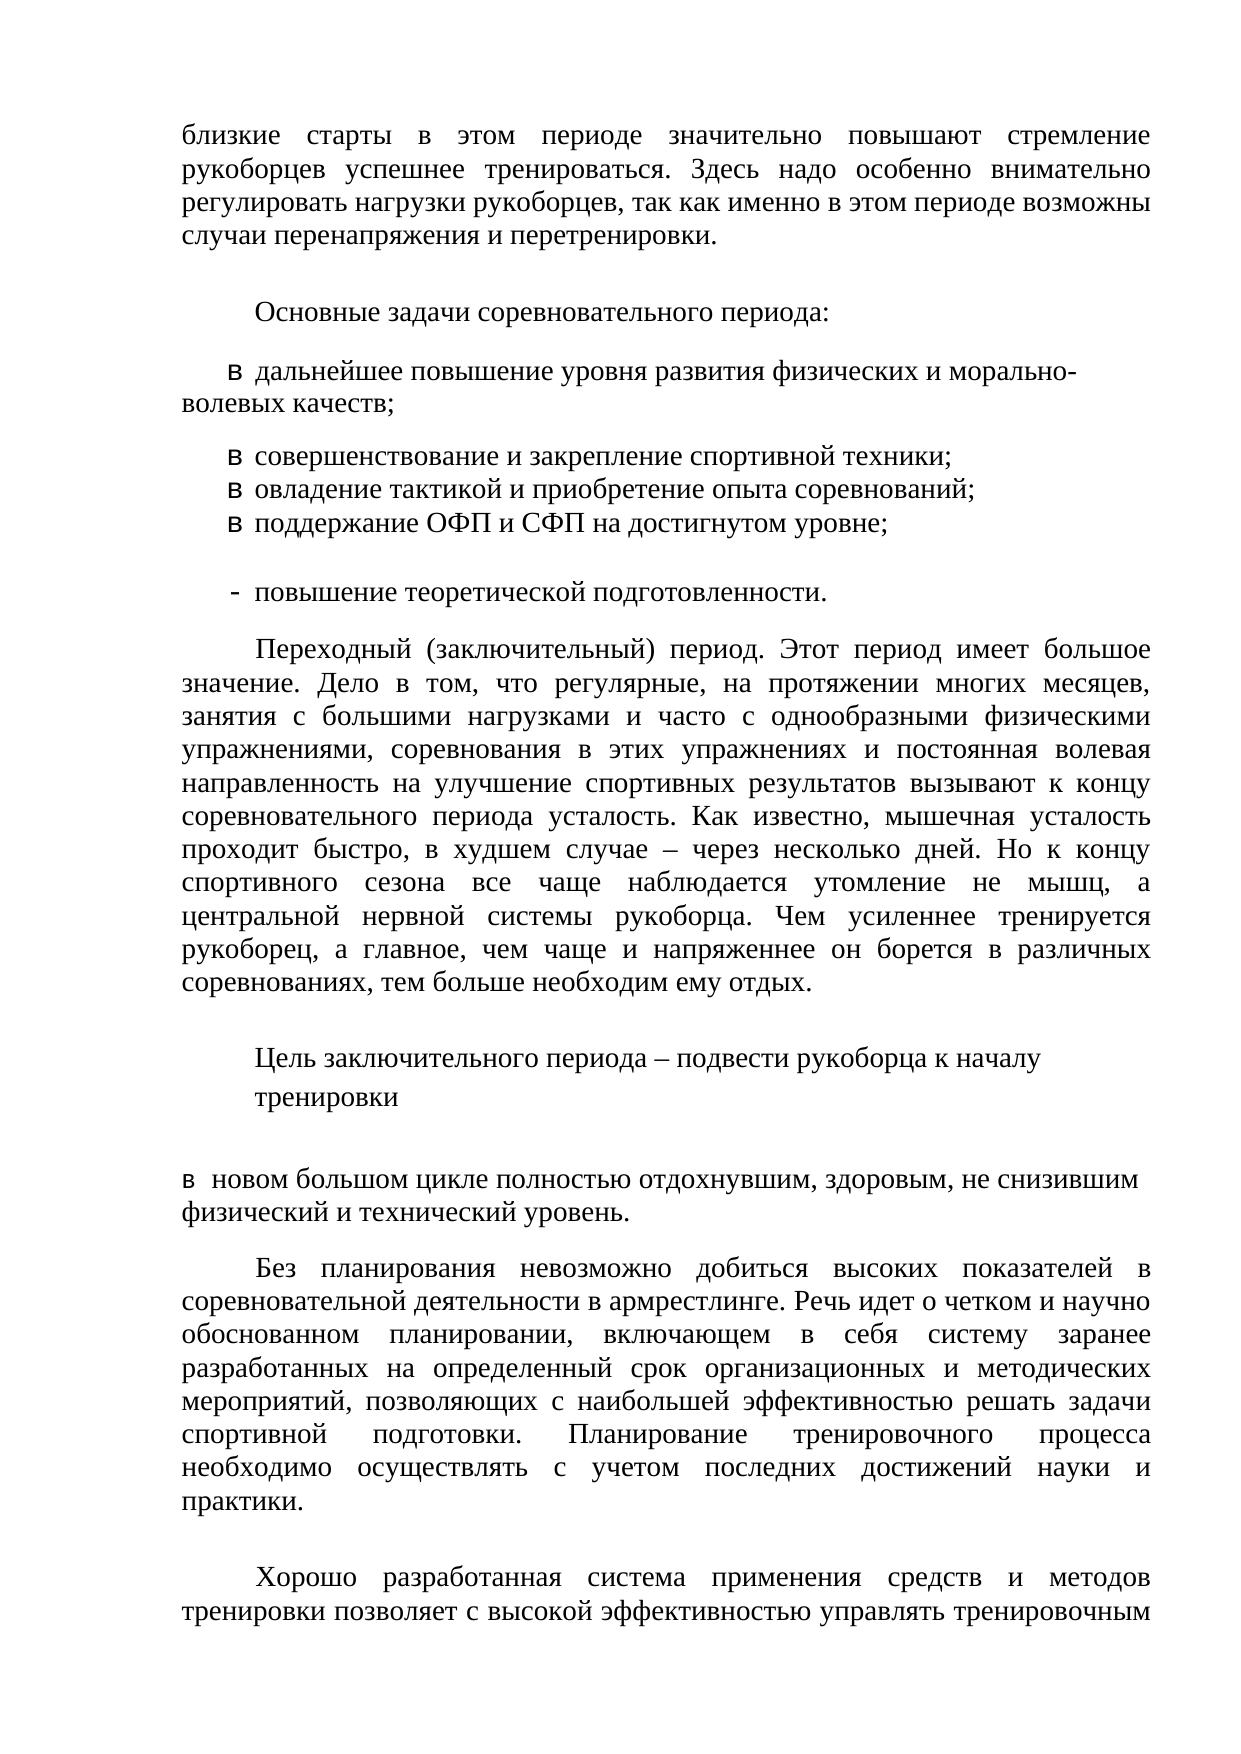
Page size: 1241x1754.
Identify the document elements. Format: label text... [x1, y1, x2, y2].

list поддержание ОФП и СФП на достигнутом уровне; [226, 506, 1152, 539]
text Без планирования невозможно добиться высоких показателей в соревновательной деятельности в армрестлинге. Речь идет о четком и научно обоснованном планировании, включающем в себя систему заранее разработанных на определенный срок организационных и методических мероприятий, позволяющих с наибольшей эффективностью решать задачи спортивной подготовки. Планирование тренировочного процесса необходимо осуществлять с учетом последних достижений науки и практики. [181, 1251, 1152, 1516]
text Цель заключительного периода – подвести рукоборца к началу тренировки [254, 1041, 1152, 1113]
list дальнейшее повышение уровня развития физических и морально-волевых качеств; [181, 353, 1152, 418]
list новом большом цикле полностью отдохнувшим, здоровым, не снизившим физический и технический уровень. [181, 1161, 1152, 1228]
list совершенствование и закрепление спортивной техники; [226, 439, 1152, 472]
text Основные задачи соревновательного периода: [254, 294, 1152, 327]
list повышение теоретической подготовленности. [226, 574, 1152, 610]
list овладение тактикой и приобретение опыта соревнований; [226, 472, 1152, 506]
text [181, 118, 1152, 251]
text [181, 1560, 1152, 1626]
text Переходный (заключительный) период. Этот период имеет большое значение. Дело в том, что регулярные, на протяжении многих месяцев, занятия с большими нагрузками и часто с однообразными физическими упражнениями, соревнования в этих упражнениях и постоянная волевая направленность на улучшение спортивных результатов вызывают к концу соревновательного периода усталость. Как известно, мышечная усталость проходит быстро, в худшем случае – через несколько дней. Но к концу спортивного сезона все чаще наблюдается утомление не мышц, а центральной нервной системы рукоборца. Чем усиленнее тренируется рукоборец, а главное, чем чаще и напряженнее он борется в различных соревнованиях, тем больше необходим ему отдых. [181, 632, 1152, 998]
